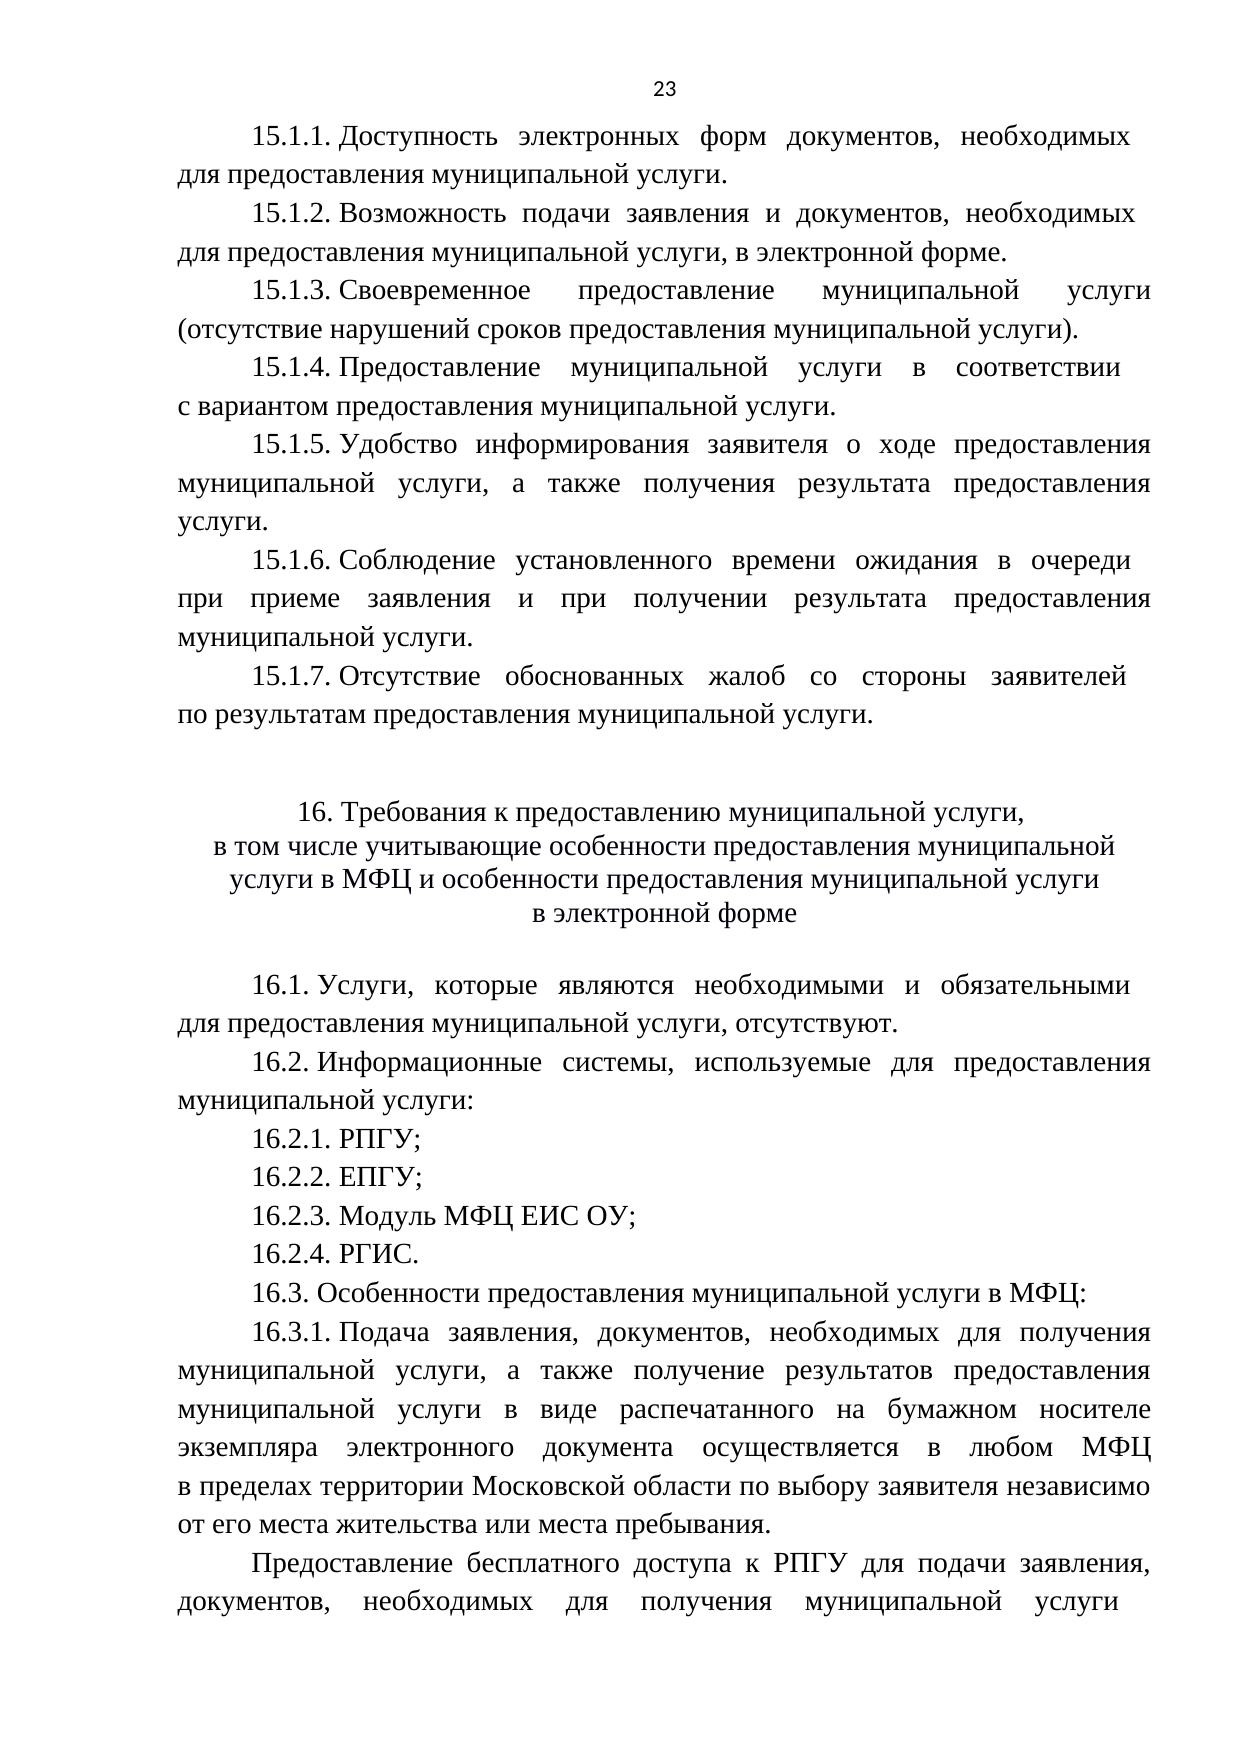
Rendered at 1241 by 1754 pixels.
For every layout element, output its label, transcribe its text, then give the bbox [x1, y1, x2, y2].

subtitle 16. Требования к предоставлению муниципальной услуги, в том числе учитывающие особенности предоставления муниципальной услуги в МФЦ и особенности предоставления муниципальной услуги в электронной форме [177, 794, 1152, 928]
text 15.1.3. Своевременное предоставление муниципальной услуги (отсутствие нарушений сроков предоставления муниципальной услуги). [177, 272, 1152, 344]
text 16.2. Информационные системы, используемые для предоставления муниципальной услуги: [177, 1044, 1152, 1116]
text 16.3. Особенности предоставления муниципальной услуги в МФЦ: [177, 1275, 1152, 1309]
text 16.1. Услуги, которые являются необходимыми и обязательными для предоставления муниципальной услуги, отсутствуют. [177, 967, 1152, 1039]
text 15.1.4. Предоставление муниципальной услуги в соответствии с вариантом предоставления муниципальной услуги. [177, 349, 1152, 421]
text 15.1.6. Соблюдение установленного времени ожидания в очереди при приеме заявления и при получении результата предоставления муниципальной услуги. [177, 542, 1152, 653]
text 15.1.7. Отсутствие обоснованных жалоб со стороны заявителей по результатам предоставления муниципальной услуги. [177, 658, 1152, 730]
text 16.2.3. Модуль МФЦ ЕИС ОУ; [177, 1198, 1152, 1232]
text 15.1.5. Удобство информирования заявителя о ходе предоставления муниципальной услуги, а также получения результата предоставления услуги. [177, 426, 1152, 537]
text 15.1.1. Доступность электронных форм документов, необходимых для предоставления муниципальной услуги. [177, 118, 1152, 190]
text 16.2.1. РПГУ; [177, 1121, 1152, 1154]
text 16.3.1. Подача заявления, документов, необходимых для получения муниципальной услуги, а также получение результатов предоставления муниципальной услуги в виде распечатанного на бумажном носителе экземпляра электронного документа осуществляется в любом МФЦ в пределах территории Московской области по выбору заявителя независимо от его места жительства или места пребывания. [177, 1314, 1152, 1540]
text 16.2.4. РГИС. [177, 1237, 1152, 1270]
text 16.2.2. ЕПГУ; [177, 1159, 1152, 1193]
text 15.1.2. Возможность подачи заявления и документов, необходимых для предоставления муниципальной услуги, в электронной форме. [177, 195, 1152, 267]
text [177, 1545, 1152, 1617]
